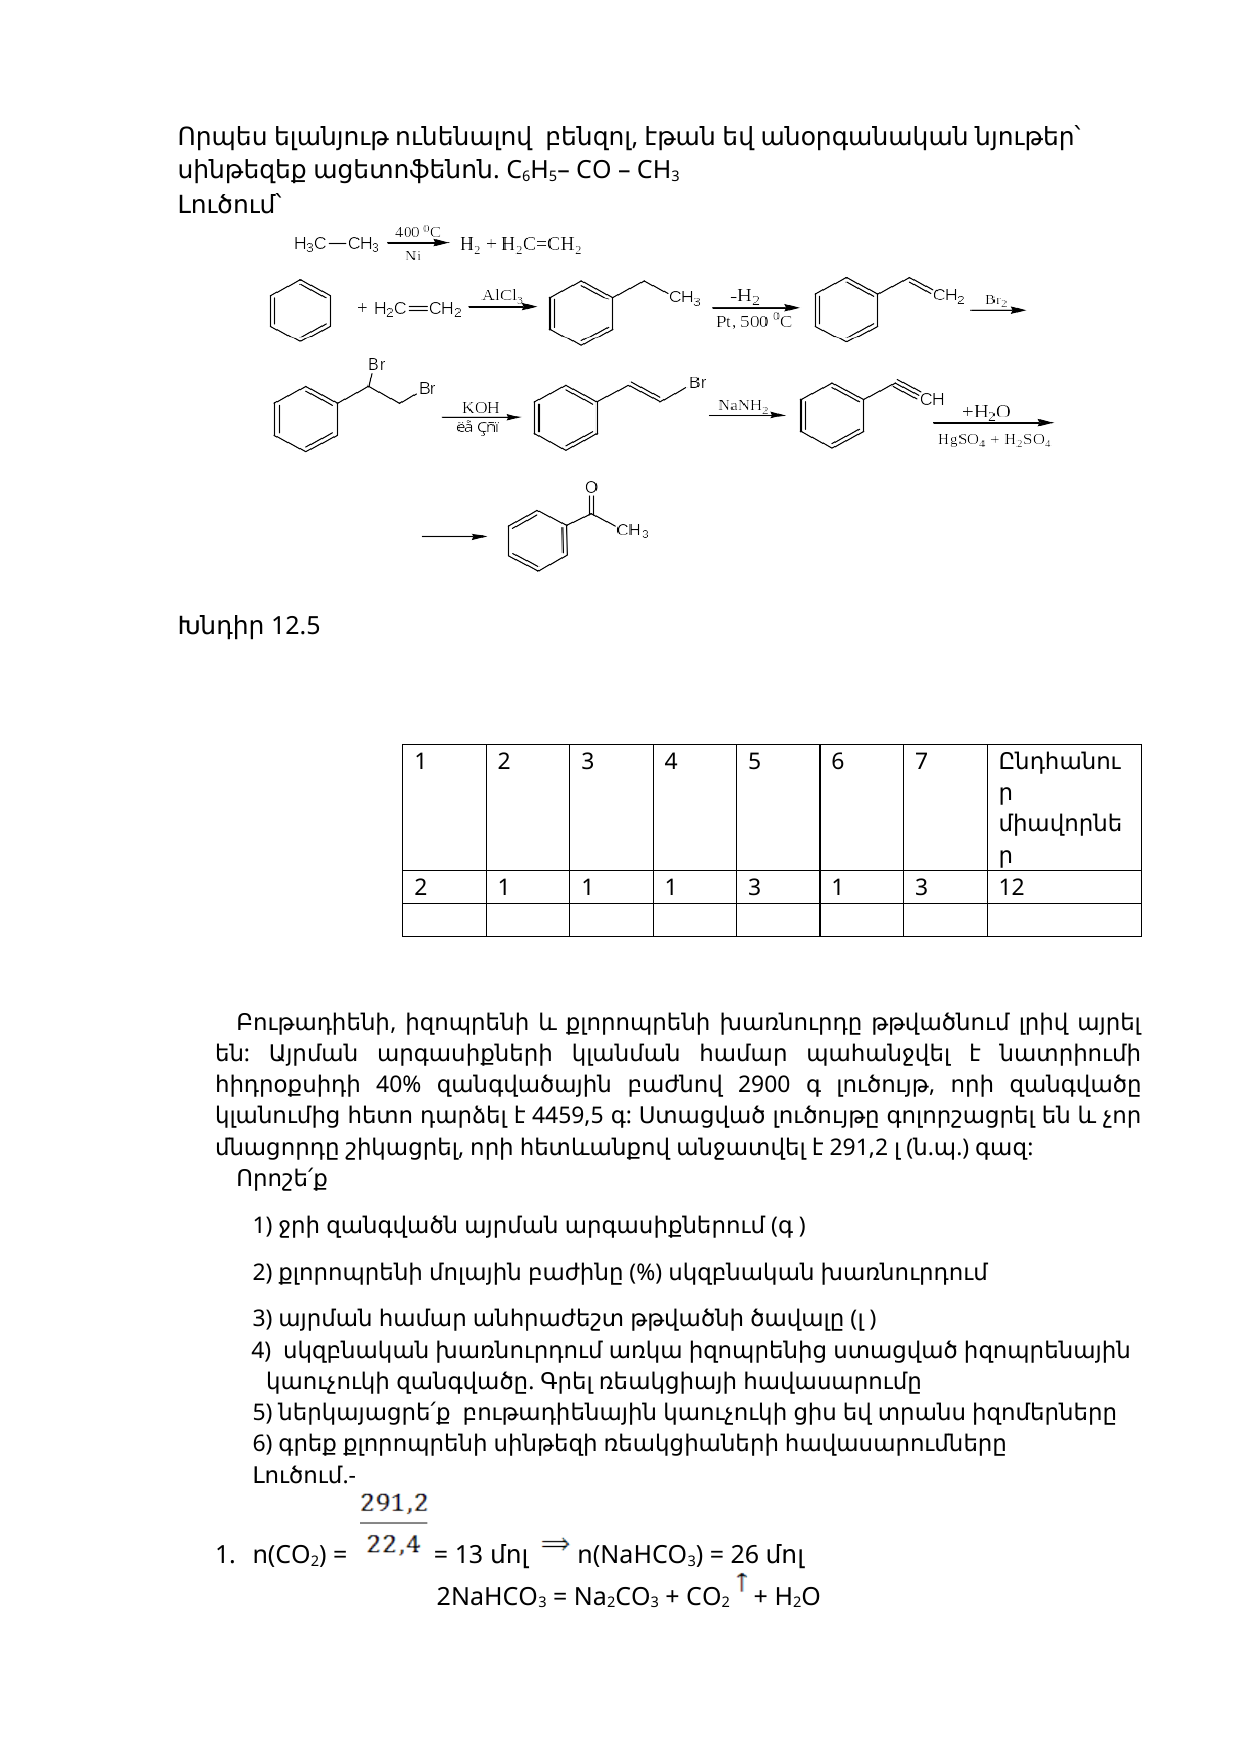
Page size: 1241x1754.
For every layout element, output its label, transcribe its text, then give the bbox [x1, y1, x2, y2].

text 5) ներկայացրե՛ք բութադիենային կաուչուկի ցիս եվ տրանս իզոմերները [177, 1396, 1152, 1427]
text Լուծում.- [177, 1459, 1152, 1490]
text 2) քլորոպրենի մոլային բաժինը (%) սկզբնական խառնուրդում [252, 1256, 1104, 1287]
picture [541, 1528, 571, 1564]
table_cell [737, 904, 819, 936]
table_header 3 [570, 745, 653, 870]
picture [736, 1570, 748, 1605]
table_cell 2 [403, 871, 486, 903]
text Լուծում՝ [177, 186, 1152, 220]
table_cell 12 [988, 871, 1141, 903]
text Բութադիենի, իզոպրենի և քլորոպրենի խառնուրդը թթվածնում լրիվ այրել են: Այրման արգասիքների կլանման համար պահանջվել է նատրիումի հիդրօքսիդի 40% զանգվածային բաժնով 2900 գ լուծույթ, որի զանգվածը կլանումից հետո դարձել է 4459,5 գ: Ստացված լուծույթը գոլորշացրել են և չոր մնացորդը շիկացրել, որի հետևանքով անջատվել է 291,2 լ (ն.պ.) գազ: [215, 1005, 1141, 1162]
table_cell 1 [821, 871, 903, 903]
list n(CO2) = = 13 մոլ n(NaHCO3) = 26 մոլ [215, 1490, 1152, 1571]
table_cell 1 [654, 871, 736, 903]
text 2NaHCO3 = Na2CO3 + CO2 + H2O [177, 1571, 1152, 1612]
table_header 6 [821, 745, 903, 870]
table_cell [988, 904, 1141, 936]
table_header Ընդհանուր միավորներ [988, 745, 1141, 870]
table_cell [821, 904, 903, 936]
table_header 2 [487, 745, 569, 870]
table_cell 1 [487, 871, 569, 903]
table_header 5 [737, 745, 819, 870]
text 1) ջրի զանգվածն այրման արգասիքներում (գ ) [177, 1209, 1104, 1240]
text 6) գրեք քլորոպրենի սինթեզի ռեակցիաների հավասարումները [177, 1427, 1152, 1459]
text 3) այրման համար անհրաժեշտ թթվածնի ծավալը (լ ) [177, 1302, 1104, 1334]
table_header 7 [904, 745, 987, 870]
table_cell [904, 904, 987, 936]
picture [360, 1490, 428, 1564]
text 4) սկզբնական խառնուրդում առկա իզոպրենից ստացված իզոպրենային կաուչուկի զանգվածը. Գրել ռեակցիայի հավասարումը [251, 1334, 1152, 1396]
text Որոշե՛ք [215, 1162, 1141, 1193]
table_cell 3 [737, 871, 819, 903]
table_header 4 [654, 745, 736, 870]
table_cell [487, 904, 569, 936]
table_cell [654, 904, 736, 936]
table_cell 1 [570, 871, 653, 903]
text Խնդիր 12.5 [177, 607, 1141, 642]
table_cell [403, 904, 486, 936]
table_header 1 [403, 745, 486, 870]
table_cell 3 [904, 871, 987, 903]
table_cell [570, 904, 653, 936]
text Որպես ելանյութ ունենալով բենզոլ, էթան եվ անօրգանական նյութեր՝ սինթեզեք ացետոֆենոն. C6H5– CO – CH3 [177, 118, 1152, 186]
